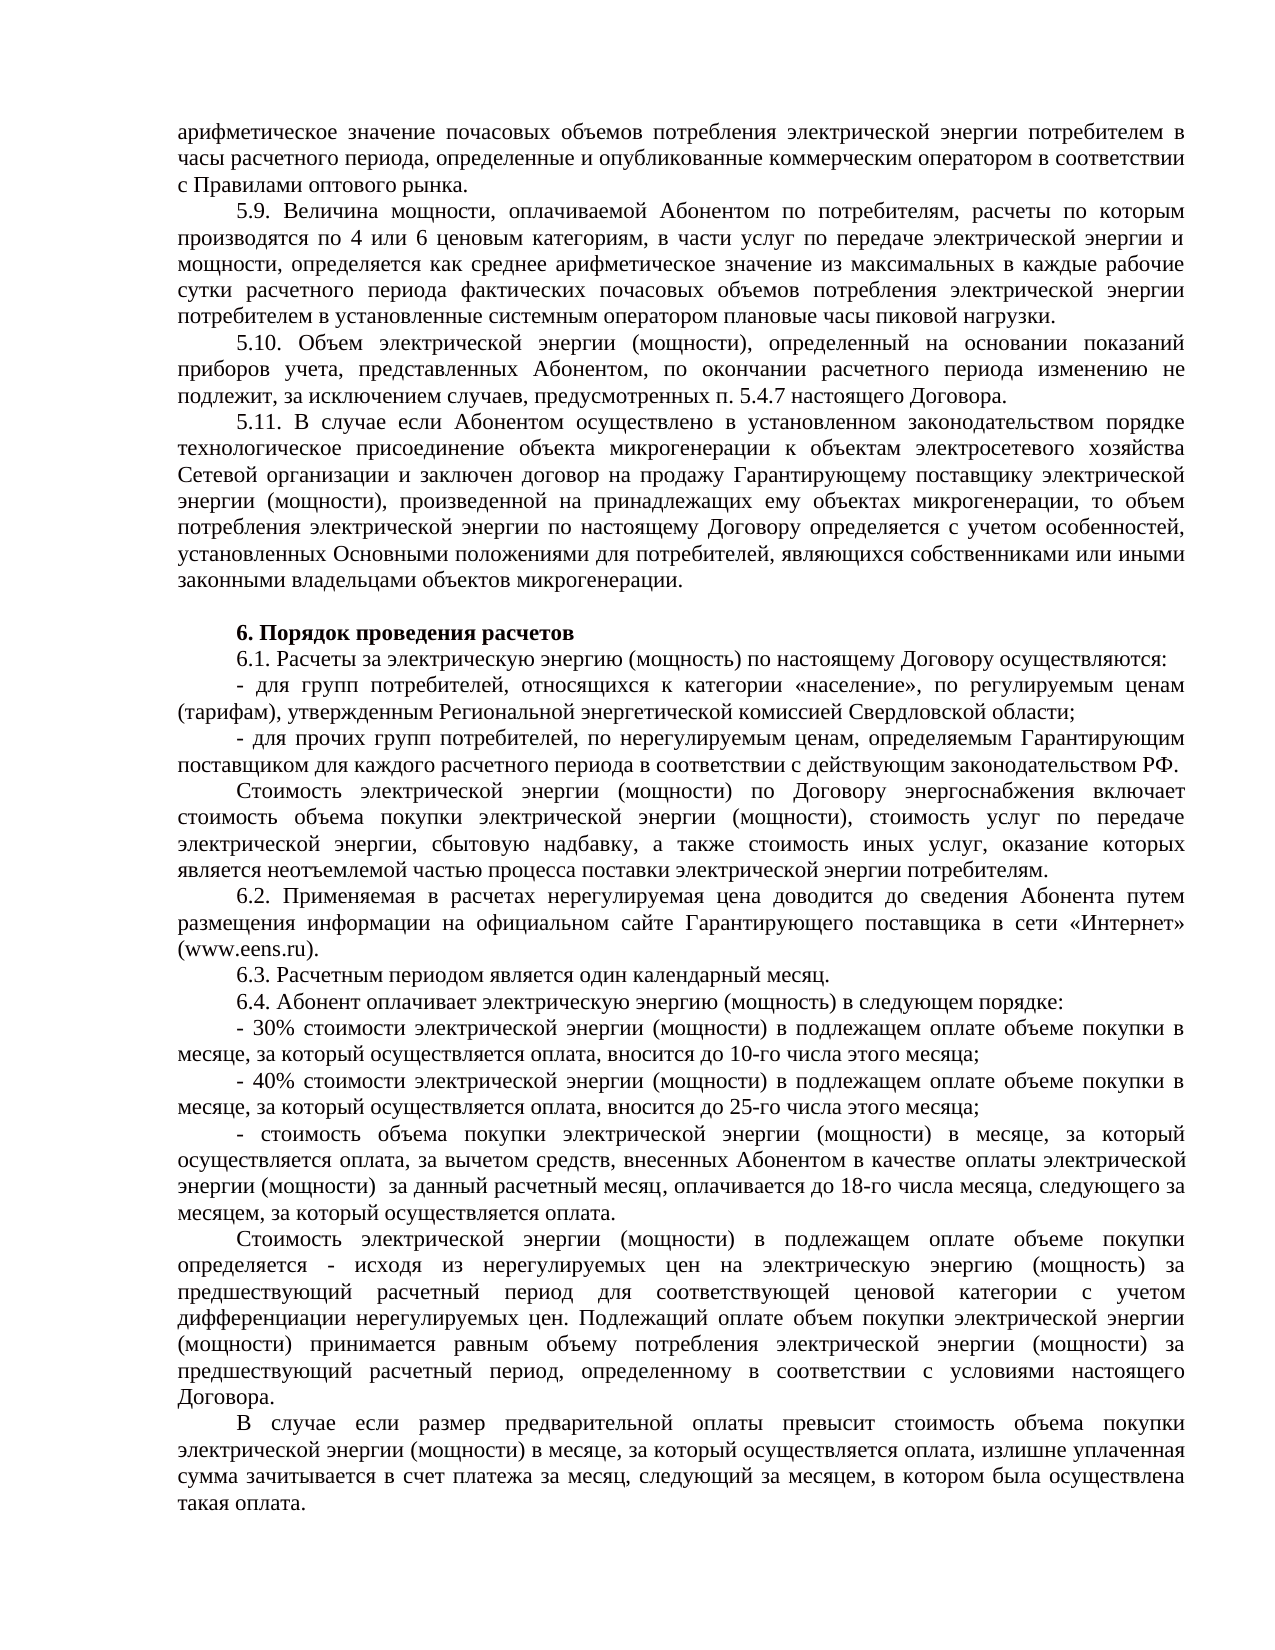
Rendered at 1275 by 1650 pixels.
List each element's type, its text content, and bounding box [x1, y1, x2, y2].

text - стоимость объема покупки электрической энергии (мощности) в месяце, за который осуществляется оплата, за вычетом средств, внесенных Абонентом в качестве оплаты электрической энергии (мощности) за данный расчетный месяц, оплачивается до 18-го числа месяца, следующего за месяцем, за который осуществляется оплата. [177, 1119, 1186, 1225]
text - 30% стоимости электрической энергии (мощности) в подлежащем оплате объеме покупки в месяце, за который осуществляется оплата, вносится до 10-го числа этого месяца; [177, 1014, 1186, 1067]
text 5.10. Объем электрической энергии (мощности), определенный на основании показаний приборов учета, представленных Абонентом, по окончании расчетного периода изменению не подлежит, за исключением случаев, предусмотренных п. 5.4.7 настоящего Договора. [177, 329, 1186, 408]
text - для групп потребителей, относящихся к категории «население», по регулируемым ценам (тарифам), утвержденным Региональной энергетической комиссией Свердловской области; [177, 672, 1186, 724]
text 6.2. Применяемая в расчетах нерегулируемая цена доводится до сведения Абонента путем размещения информации на официальном сайте Гарантирующего поставщика в сети «Интернет» (www.eens.ru). [177, 882, 1186, 961]
text 6.1. Расчеты за электрическую энергию (мощность) по настоящему Договору осуществляются: [177, 645, 1186, 672]
text - 40% стоимости электрической энергии (мощности) в подлежащем оплате объеме покупки в месяце, за который осуществляется оплата, вносится до 25-го числа этого месяца; [177, 1067, 1186, 1119]
text - для прочих групп потребителей, по нерегулируемым ценам, определяемым Гарантирующим поставщиком для каждого расчетного периода в соответствии с действующим законодательством РФ. [177, 724, 1186, 777]
text 6. Порядок проведения расчетов [177, 619, 1186, 645]
text Стоимость электрической энергии (мощности) по Договору энергоснабжения включает стоимость объема покупки электрической энергии (мощности), стоимость услуг по передаче электрической энергии, сбытовую надбавку, а также стоимость иных услуг, оказание которых является неотъемлемой частью процесса поставки электрической энергии потребителям. [177, 777, 1186, 882]
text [177, 118, 1186, 197]
text 6.3. Расчетным периодом является один календарный месяц. [177, 961, 1186, 988]
text 6.4. Абонент оплачивает электрическую энергию (мощность) в следующем порядке: [177, 988, 1186, 1014]
text 5.11. В случае если Абонентом осуществлено в установленном законодательством порядке технологическое присоединение объекта микрогенерации к объектам электросетевого хозяйства Сетевой организации и заключен договор на продажу Гарантирующему поставщику электрической энергии (мощности), произведенной на принадлежащих ему объектах микрогенерации, то объем потребления электрической энергии по настоящему Договору определяется с учетом особенностей, установленных Основными положениями для потребителей, являющихся собственниками или иными законными владельцами объектов микрогенерации. [177, 408, 1186, 592]
text Стоимость электрической энергии (мощности) в подлежащем оплате объеме покупки определяется - исходя из нерегулируемых цен на электрическую энергию (мощность) за предшествующий расчетный период для соответствующей ценовой категории с учетом дифференциации нерегулируемых цен. Подлежащий оплате объем покупки электрической энергии (мощности) принимается равным объему потребления электрической энергии (мощности) за предшествующий расчетный период, определенному в соответствии с условиями настоящего Договора. [177, 1225, 1186, 1409]
text 5.9. Величина мощности, оплачиваемой Абонентом по потребителям, расчеты по которым производятся по 4 или 6 ценовым категориям, в части услуг по передаче электрической энергии и мощности, определяется как среднее арифметическое значение из максимальных в каждые рабочие сутки расчетного периода фактических почасовых объемов потребления электрической энергии потребителем в установленные системным оператором плановые часы пиковой нагрузки. [177, 197, 1186, 329]
text В случае если размер предварительной оплаты превысит стоимость объема покупки электрической энергии (мощности) в месяце, за который осуществляется оплата, излишне уплаченная сумма зачитывается в счет платежа за месяц, следующий за месяцем, в котором была осуществлена такая оплата. [177, 1409, 1186, 1515]
